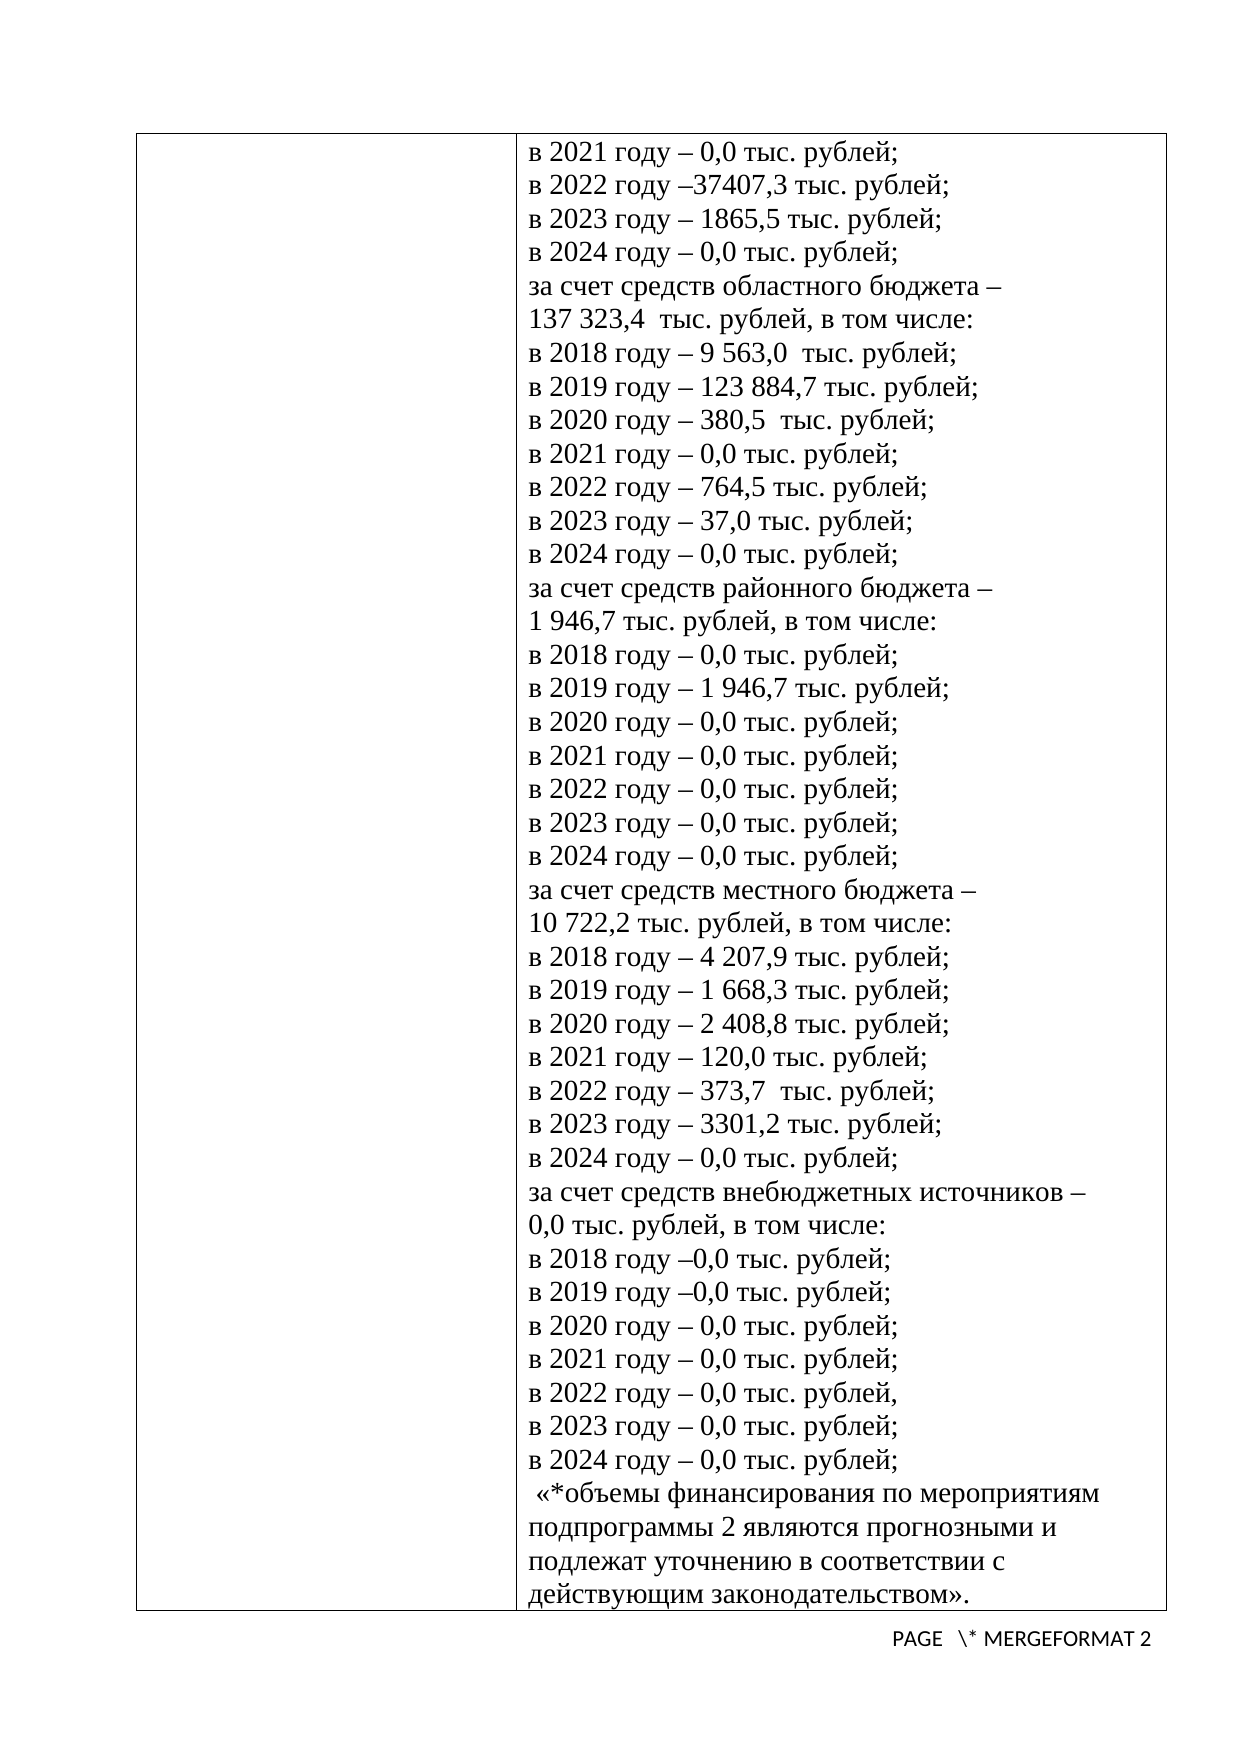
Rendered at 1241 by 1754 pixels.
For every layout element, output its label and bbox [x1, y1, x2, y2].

table_cell [137, 134, 516, 1610]
table_cell [517, 134, 1166, 1610]
